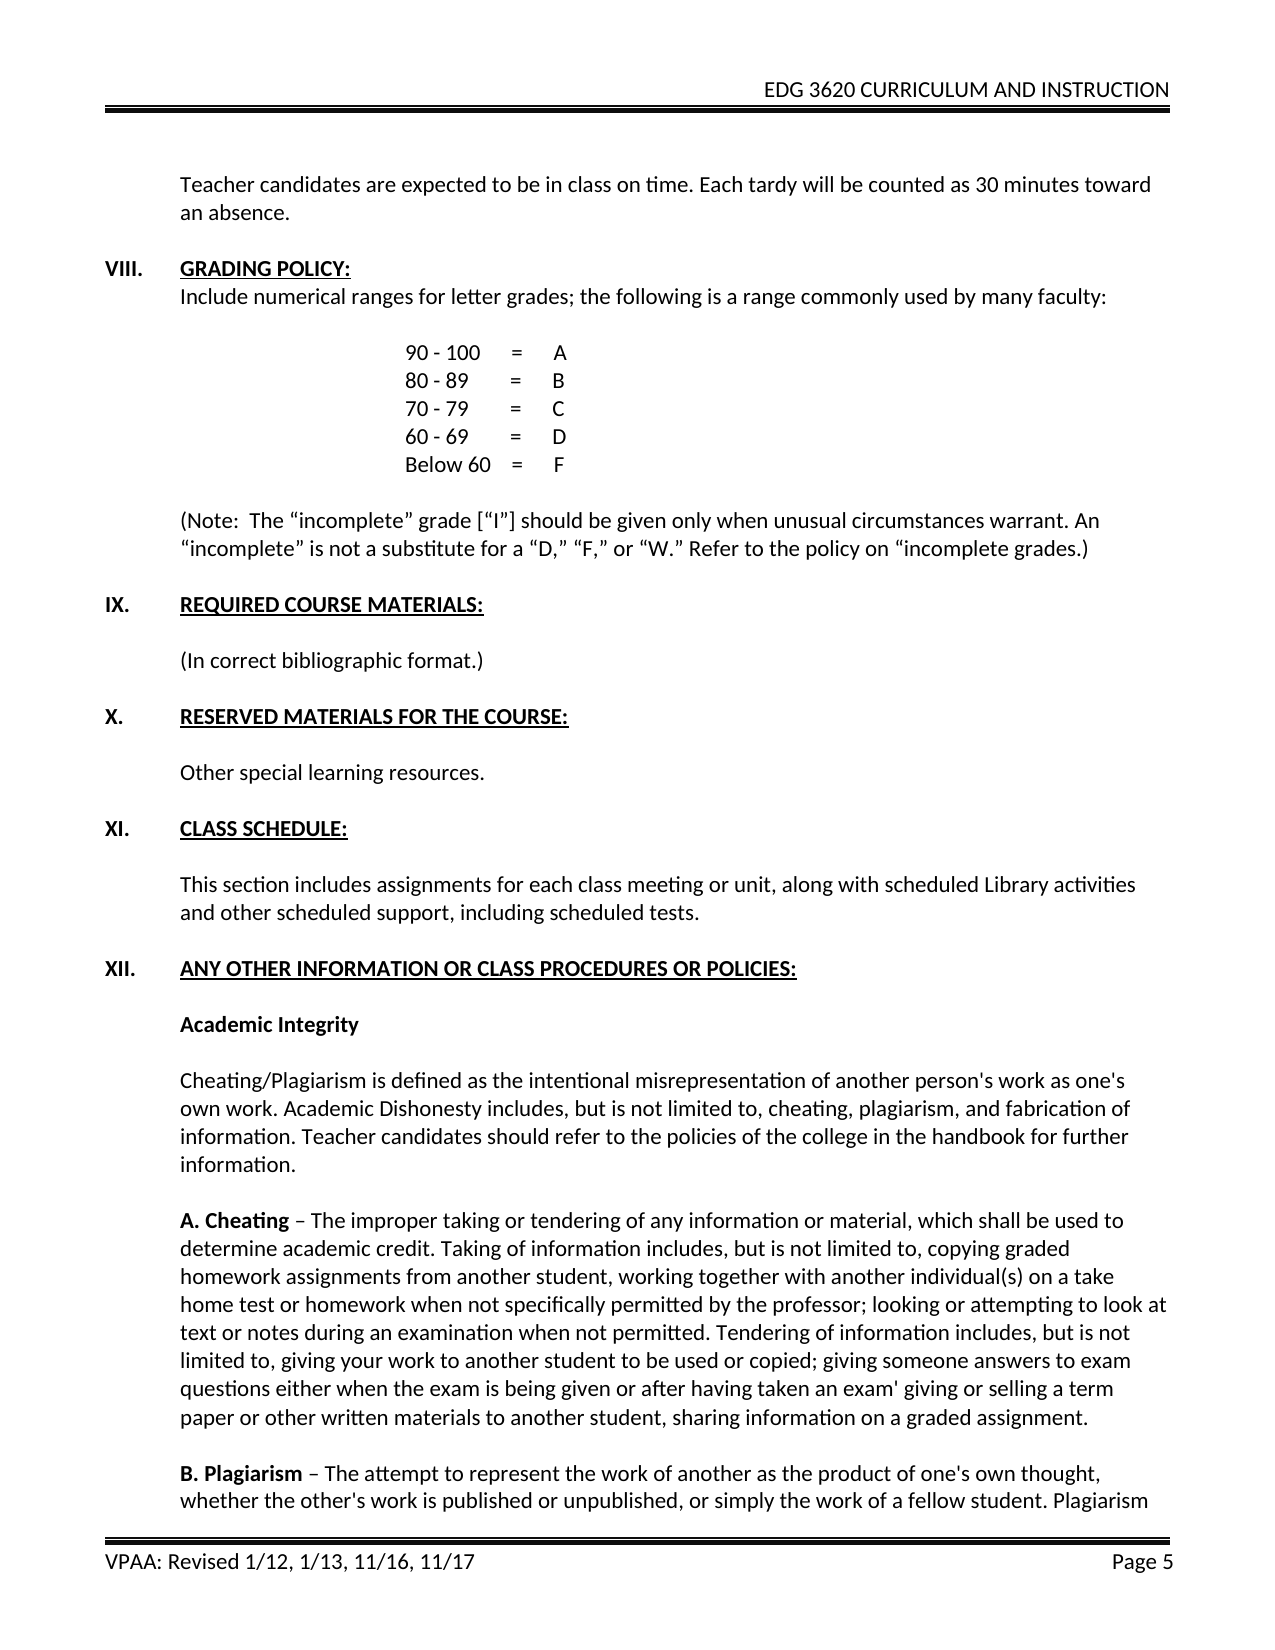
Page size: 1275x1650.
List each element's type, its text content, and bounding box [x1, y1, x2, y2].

list RESERVED MATERIALS FOR THE COURSE: [105, 702, 1170, 730]
text (In correct bibliographic format.) [180, 646, 1170, 674]
text 80 - 89 = B [405, 366, 1170, 394]
text (Note: The “incomplete” grade [“I”] should be given only when unusual circumstances warrant. An “incomplete” is not a substitute for a “D,” “F,” or “W.” Refer to the policy on “incomplete grades.) [180, 506, 1170, 562]
list GRADING POLICY: [105, 254, 1170, 282]
text Below 60 = F [405, 450, 1170, 478]
text A. Cheating – The improper taking or tendering of any information or material, which shall be used to determine academic credit. Taking of information includes, but is not limited to, copying graded homework assignments from another student, working together with another individual(s) on a take home test or homework when not specifically permitted by the professor; looking or attempting to look at text or notes during an examination when not permitted. Tendering of information includes, but is not limited to, giving your work to another student to be used or copied; giving someone answers to exam questions either when the exam is being given or after having taken an exam' giving or selling a term paper or other written materials to another student, sharing information on a graded assignment. [180, 1206, 1170, 1431]
text Academic Integrity [180, 1010, 1170, 1038]
text 60 - 69 = D [405, 422, 1170, 450]
text 90 - 100 = A [405, 338, 1170, 366]
text This section includes assignments for each class meeting or unit, along with scheduled Library activities and other scheduled support, including scheduled tests. [180, 870, 1170, 926]
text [180, 1459, 1170, 1515]
text Include numerical ranges for letter grades; the following is a range commonly used by many faculty: [180, 282, 1170, 310]
list ANY OTHER INFORMATION OR CLASS PROCEDURES OR POLICIES: [105, 954, 1170, 982]
list CLASS SCHEDULE: [105, 814, 1170, 842]
list REQUIRED COURSE MATERIALS: [105, 590, 1170, 618]
text Teacher candidates are expected to be in class on time. Each tardy will be counted as 30 minutes toward an absence. [180, 170, 1170, 226]
text 70 - 79 = C [405, 394, 1170, 422]
text Other special learning resources. [180, 758, 1170, 786]
text Cheating/Plagiarism is defined as the intentional misrepresentation of another person's work as one's own work. Academic Dishonesty includes, but is not limited to, cheating, plagiarism, and fabrication of information. Teacher candidates should refer to the policies of the college in the handbook for further information. [180, 1066, 1170, 1178]
